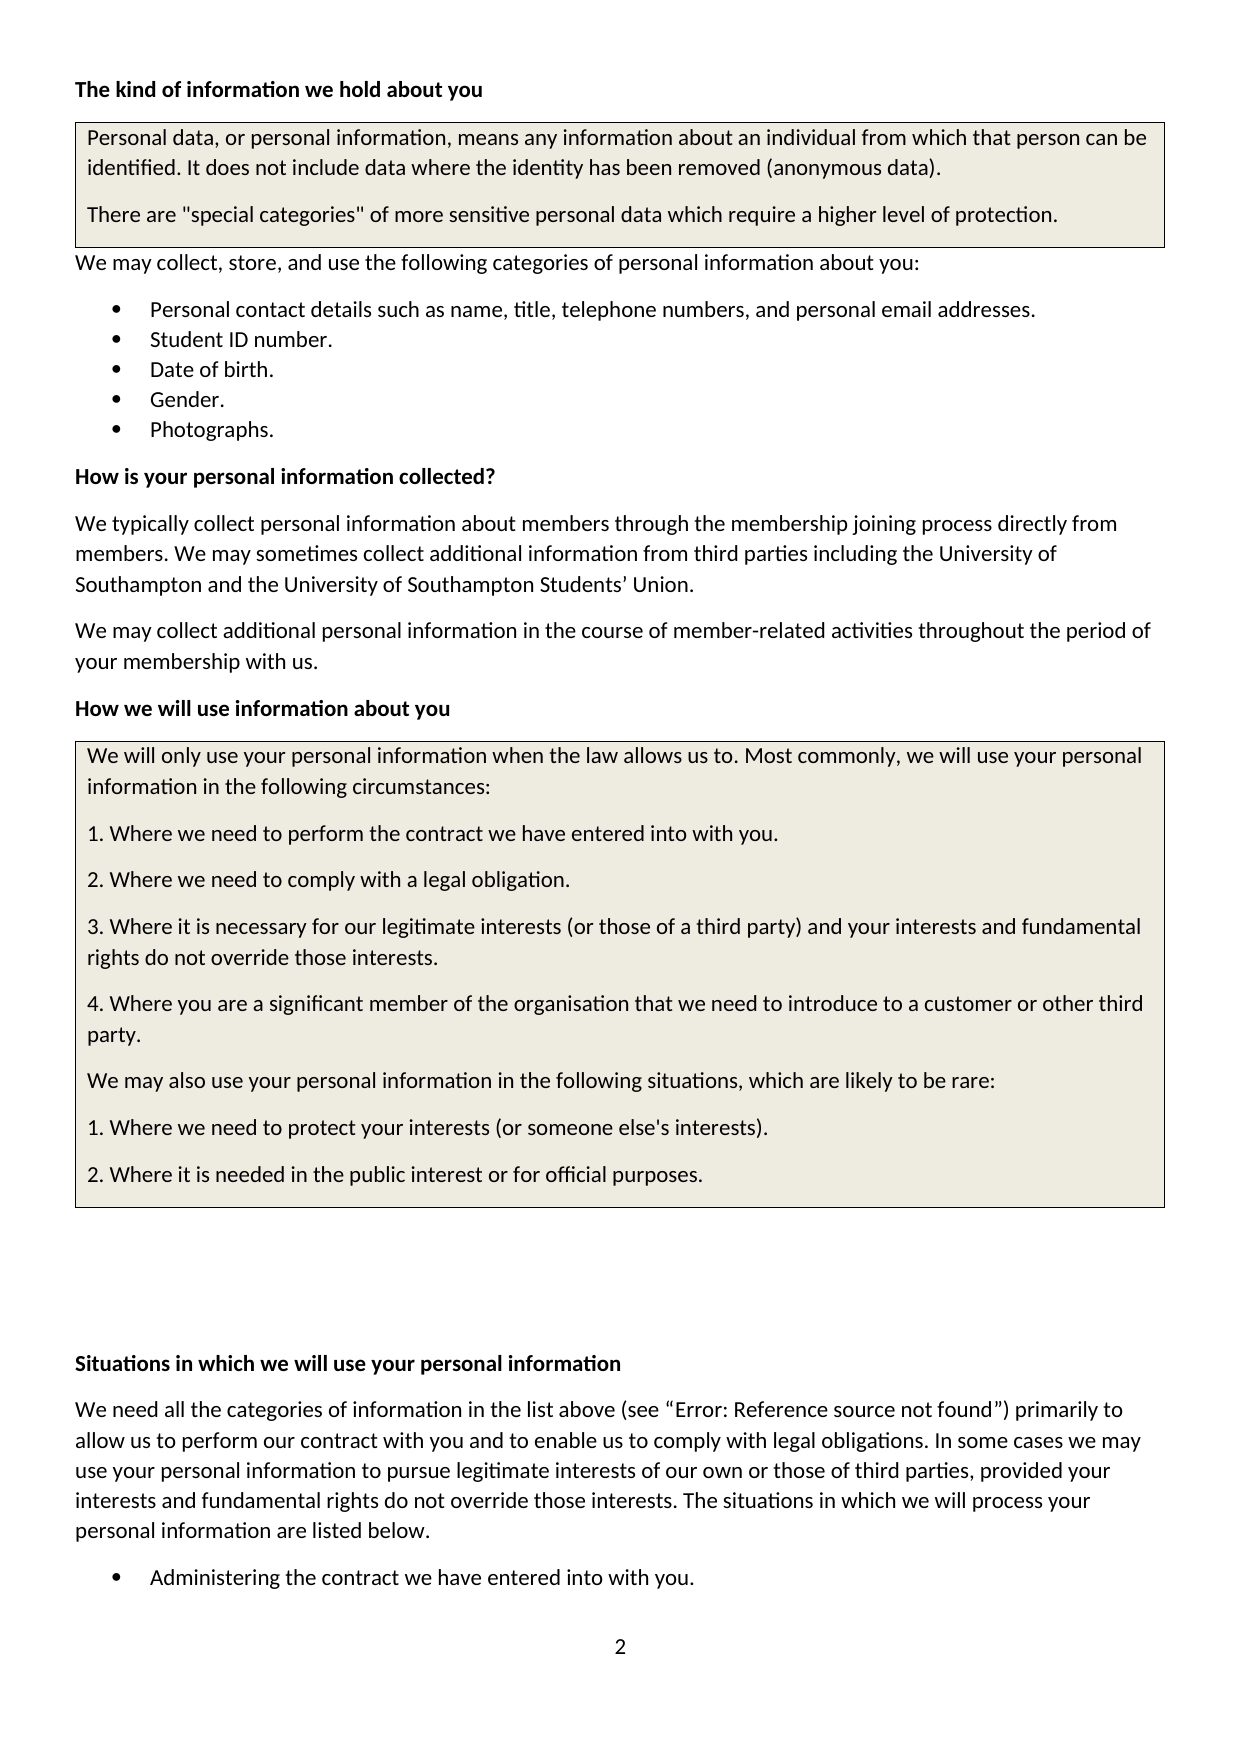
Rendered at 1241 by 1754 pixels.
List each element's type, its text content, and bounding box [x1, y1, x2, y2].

list Administering the contract we have entered into with you. [112, 1563, 1165, 1591]
text We may collect, store, and use the following categories of personal information about you: [75, 248, 1165, 276]
list Gender. [112, 385, 1165, 413]
text Situations in which we will use your personal information [75, 1349, 1165, 1377]
list Personal contact details such as name, title, telephone numbers, and personal email addresses. [112, 295, 1165, 323]
text How we will use information about you [75, 694, 1165, 722]
text How is your personal information collected? [75, 462, 1165, 490]
list Date of birth. [112, 355, 1165, 383]
text We may collect additional personal information in the course of member-related activities throughout the period of your membership with us. [75, 617, 1165, 675]
table_header Personal data, or personal information, means any information about an individual from which that person can be identified. It does not include data where the identity has been removed (anonymous data). There are "special categories" of more sensitive personal data which require a higher level of protection. [76, 123, 1164, 247]
table_header We will only use your personal information when the law allows us to. Most commonly, we will use your personal information in the following circumstances: 1. Where we need to perform the contract we have entered into with you. 2. Where we need to comply with a legal obligation. 3. Where it is necessary for our legitimate interests (or those of a third party) and your interests and fundamental rights do not override those interests. 4. Where you are a significant member of the organisation that we need to introduce to a customer or other third party. We may also use your personal information in the following situations, which are likely to be rare: 1. Where we need to protect your interests (or someone else's interests). 2. Where it is needed in the public interest or for official purposes. [76, 742, 1164, 1207]
text We typically collect personal information about members through the membership joining process directly from members. We may sometimes collect additional information from third parties including the University of Southampton and the University of Southampton Students’ Union. [75, 509, 1165, 598]
text The kind of information we hold about you [75, 75, 1165, 103]
text We need all the categories of information in the list above (see “The kind of information we hold about you”) primarily to allow us to perform our contract with you and to enable us to comply with legal obligations. In some cases we may use your personal information to pursue legitimate interests of our own or those of third parties, provided your interests and fundamental rights do not override those interests. The situations in which we will process your personal information are listed below. [75, 1396, 1165, 1544]
list Photographs. [112, 416, 1165, 443]
list Student ID number. [112, 325, 1165, 353]
